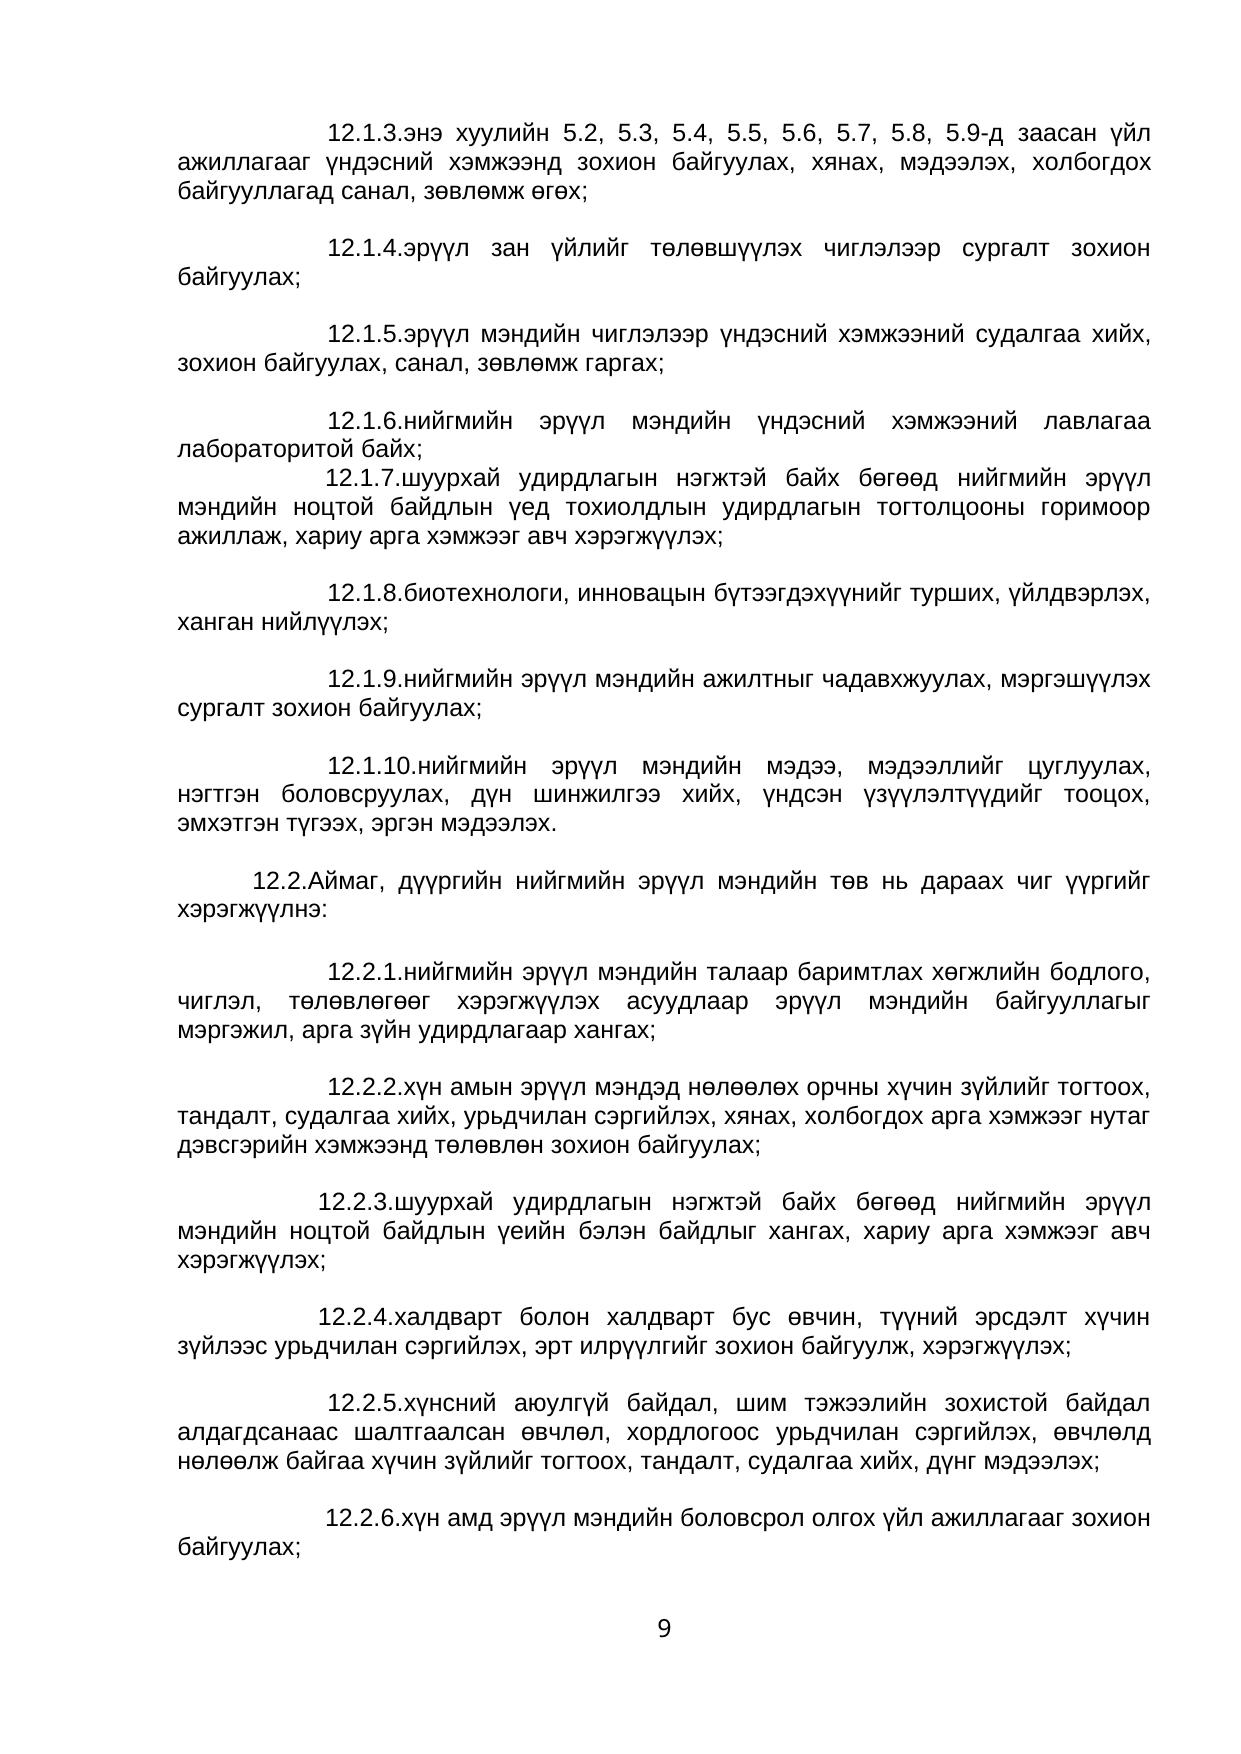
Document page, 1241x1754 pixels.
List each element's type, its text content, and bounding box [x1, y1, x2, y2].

text 12.1.9.нийгмийн эрүүл мэндийн ажилтныг чадавхжуулах, мэргэшүүлэх сургалт зохион байгуулах; [177, 664, 1151, 722]
text 12.1.6.нийгмийн эрүүл мэндийн үндэсний хэмжээний лавлагаа лабораторитой байх; [177, 406, 1151, 463]
text 12.1.8.биотехнологи, инновацын бүтээгдэхүүнийг турших, үйлдвэрлэх, ханган нийлүүлэх; [177, 578, 1151, 636]
text 12.1.10.нийгмийн эрүүл мэндийн мэдээ, мэдээллийг цуглуулах, нэгтгэн боловсруулах, дүн шинжилгээ хийх, үндсэн үзүүлэлтүүдийг тооцох, эмхэтгэн түгээх, эргэн мэдээлэх. [177, 751, 1151, 837]
text 12.2.3.шуурхай удирдлагын нэгжтэй байх бөгөөд нийгмийн эрүүл мэндийн ноцтой байдлын үеийн бэлэн байдлыг хангах, хариу арга хэмжээг авч хэрэгжүүлэх; [177, 1187, 1151, 1273]
text 12.2.1.нийгмийн эрүүл мэндийн талаар баримтлах хөгжлийн бодлого, чиглэл, төлөвлөгөөг хэрэгжүүлэх асуудлаар эрүүл мэндийн байгууллагыг мэргэжил, арга зүйн удирдлагаар хангах; [177, 957, 1151, 1043]
text 12.2.4.халдварт болон халдварт бус өвчин, түүний эрсдэлт хүчин зүйлээс урьдчилан сэргийлэх, эрт илрүүлгийг зохион байгуулж, хэрэгжүүлэх; [177, 1302, 1151, 1360]
text 12.2.Аймаг, дүүргийн нийгмийн эрүүл мэндийн төв нь дараах чиг үүргийг хэрэгжүүлнэ: [177, 866, 1151, 923]
text 12.2.2.хүн амын эрүүл мэндэд нөлөөлөх орчны хүчин зүйлийг тогтоох, тандалт, судалгаа хийх, урьдчилан сэргийлэх, хянах, холбогдох арга хэмжээг нутаг дэвсгэрийн хэмжээнд төлөвлөн зохион байгуулах; [177, 1072, 1151, 1158]
text 12.2.6.хүн амд эрүүл мэндийн боловсрол олгох үйл ажиллагааг зохион байгуулах; [177, 1503, 1151, 1561]
text 12.1.4.эрүүл зан үйлийг төлөвшүүлэх чиглэлээр сургалт зохион байгуулах; [177, 233, 1151, 291]
text 12.1.7.шуурхай удирдлагын нэгжтэй байх бөгөөд нийгмийн эрүүл мэндийн ноцтой байдлын үед тохиолдлын удирдлагын тогтолцооны горимоор ажиллаж, хариу арга хэмжээг авч хэрэгжүүлэх; [177, 463, 1151, 549]
text 12.1.5.эрүүл мэндийн чиглэлээр үндэсний хэмжээний судалгаа хийх, зохион байгуулах, санал, зөвлөмж гаргах; [177, 319, 1151, 377]
text 12.1.3.энэ хуулийн 5.2, 5.3, 5.4, 5.5, 5.6, 5.7, 5.8, 5.9-д заасан үйл ажиллагааг үндэсний хэмжээнд зохион байгуулах, хянах, мэдээлэх, холбогдох байгууллагад санал, зөвлөмж өгөх; [177, 118, 1151, 204]
text 12.2.5.хүнсний аюулгүй байдал, шим тэжээлийн зохистой байдал алдагдсанаас шалтгаалсан өвчлөл, хордлогоос урьдчилан сэргийлэх, өвчлөлд нөлөөлж байгаа хүчин зүйлийг тогтоох, тандалт, судалгаа хийх, дүнг мэдээлэх; [177, 1388, 1151, 1475]
